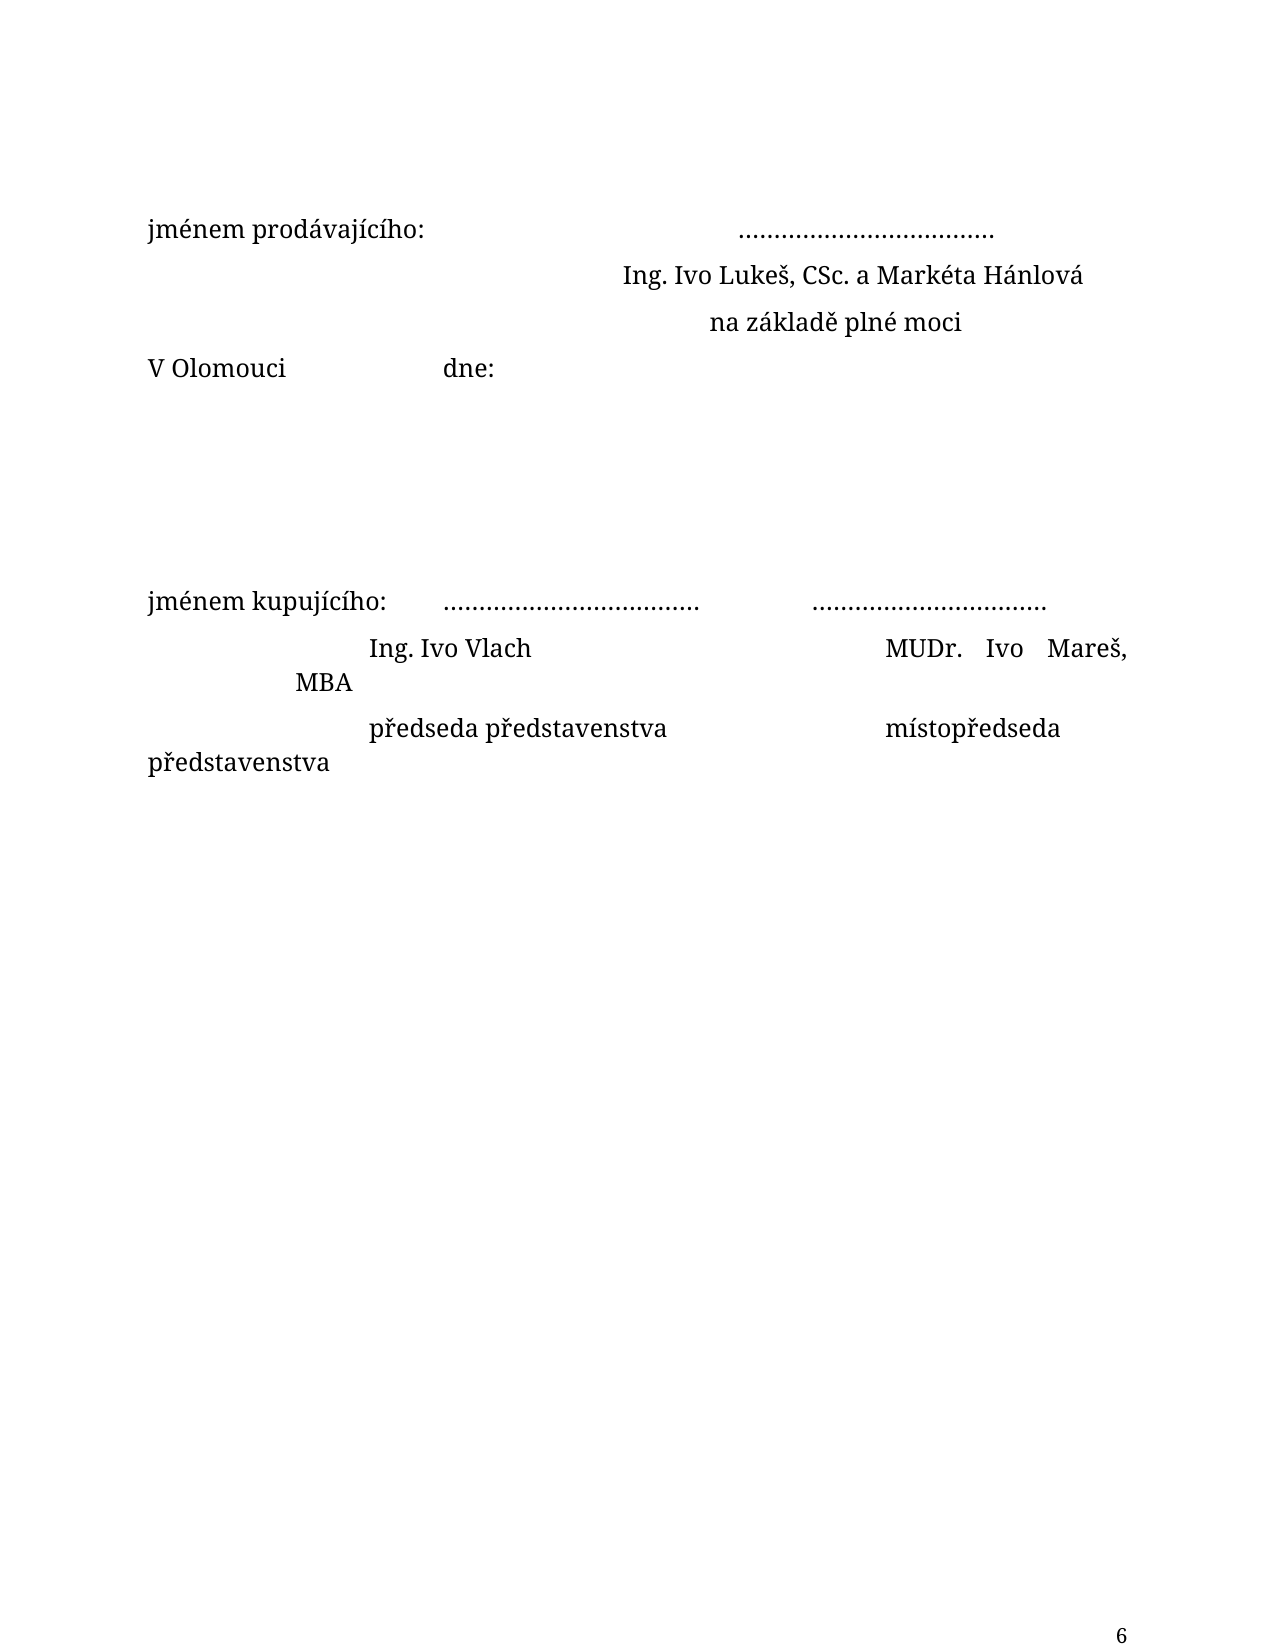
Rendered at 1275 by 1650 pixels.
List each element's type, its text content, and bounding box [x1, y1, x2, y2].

text na základě plné moci [664, 304, 1127, 338]
text jménem prodávajícího: ……………………………… [148, 211, 1127, 245]
text Ing. Ivo Lukeš, CSc. a Markéta Hánlová [148, 258, 1127, 292]
text předseda představenstva místopředseda představenstva [148, 711, 1127, 779]
text jménem kupujícího: ……………………………… …………………………… [148, 584, 1127, 618]
text Ing. Ivo Vlach MUDr. Ivo Mareš, MBA [295, 630, 1127, 698]
text V Olomouci dne: [148, 351, 1127, 385]
